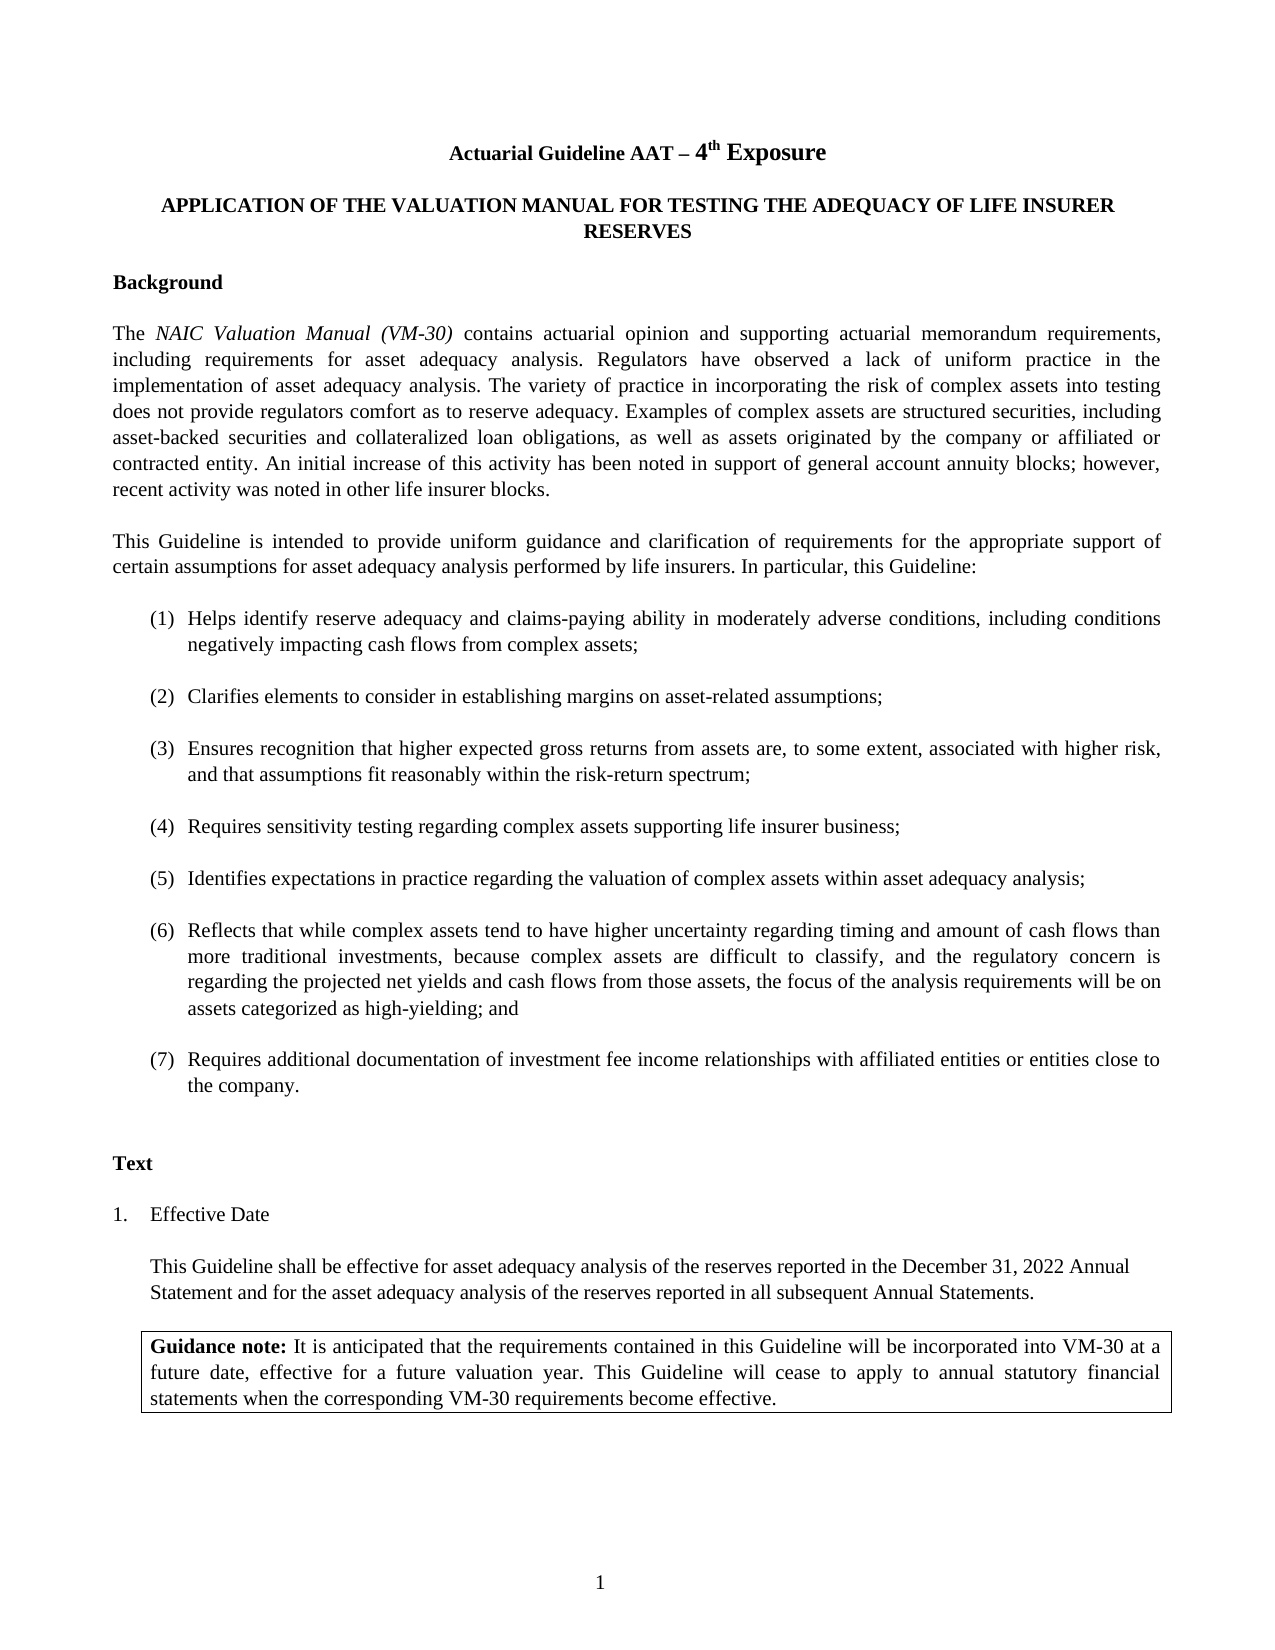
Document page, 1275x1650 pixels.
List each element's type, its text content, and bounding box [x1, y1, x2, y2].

subtitle Effective Date This Guideline shall be effective for asset adequacy analysis of the reserves reported in the December 31, 2022 Annual Statement and for the asset adequacy analysis of the reserves reported in all subsequent Annual Statements. [112, 1202, 1162, 1304]
text The NAIC Valuation Manual (VM-30) contains actuarial opinion and supporting actuarial memorandum requirements, including requirements for asset adequacy analysis. Regulators have observed a lack of uniform practice in the implementation of asset adequacy analysis. The variety of practice in incorporating the risk of complex assets into testing does not provide regulators comfort as to reserve adequacy. Examples of complex assets are structured securities, including asset-backed securities and collateralized loan obligations, as well as assets originated by the company or affiliated or contracted entity. An initial increase of this activity has been noted in support of general account annuity blocks; however, recent activity was noted in other life insurer blocks. [112, 321, 1162, 501]
text (4) Requires sensitivity testing regarding complex assets supporting life insurer business; [150, 814, 1162, 838]
subtitle (6) Reflects that while complex assets tend to have higher uncertainty regarding timing and amount of cash flows than more traditional investments, because complex assets are difficult to classify, and the regulatory concern is regarding the projected net yields and cash flows from those assets, the focus of the analysis requirements will be on assets categorized as high-yielding; and [150, 918, 1162, 1019]
text (3) Ensures recognition that higher expected gross returns from assets are, to some extent, associated with higher risk, and that assumptions fit reasonably within the risk-return spectrum; [150, 736, 1162, 786]
text (7) Requires additional documentation of investment fee income relationships with affiliated entities or entities close to the company. [150, 1047, 1162, 1097]
subtitle Text [112, 1151, 1162, 1175]
text (2) Clarifies elements to consider in establishing margins on asset-related assumptions; [150, 684, 1162, 708]
subtitle (5) Identifies expectations in practice regarding the valuation of complex assets within asset adequacy analysis; [150, 866, 1162, 890]
text This Guideline is intended to provide uniform guidance and clarification of requirements for the appropriate support of certain assumptions for asset adequacy analysis performed by life insurers. In particular, this Guideline: [112, 528, 1162, 578]
text Background [113, 270, 1162, 294]
text APPLICATION OF THE VALUATION MANUAL FOR TESTING THE ADEQUACY OF LIFE INSURER RESERVES [113, 193, 1162, 243]
list Guidance note: It is anticipated that the requirements contained in this Guideline will be incorporated into VM-30 at a future date, effective for a future valuation year. This Guideline will cease to apply to annual statutory financial statements when the corresponding VM-30 requirements become effective. [142, 1332, 1171, 1412]
text (1) Helps identify reserve adequacy and claims-paying ability in moderately adverse conditions, including conditions negatively impacting cash flows from complex assets; [150, 606, 1162, 656]
subtitle Actuarial Guideline AAT – 4th Exposure [113, 137, 1162, 166]
